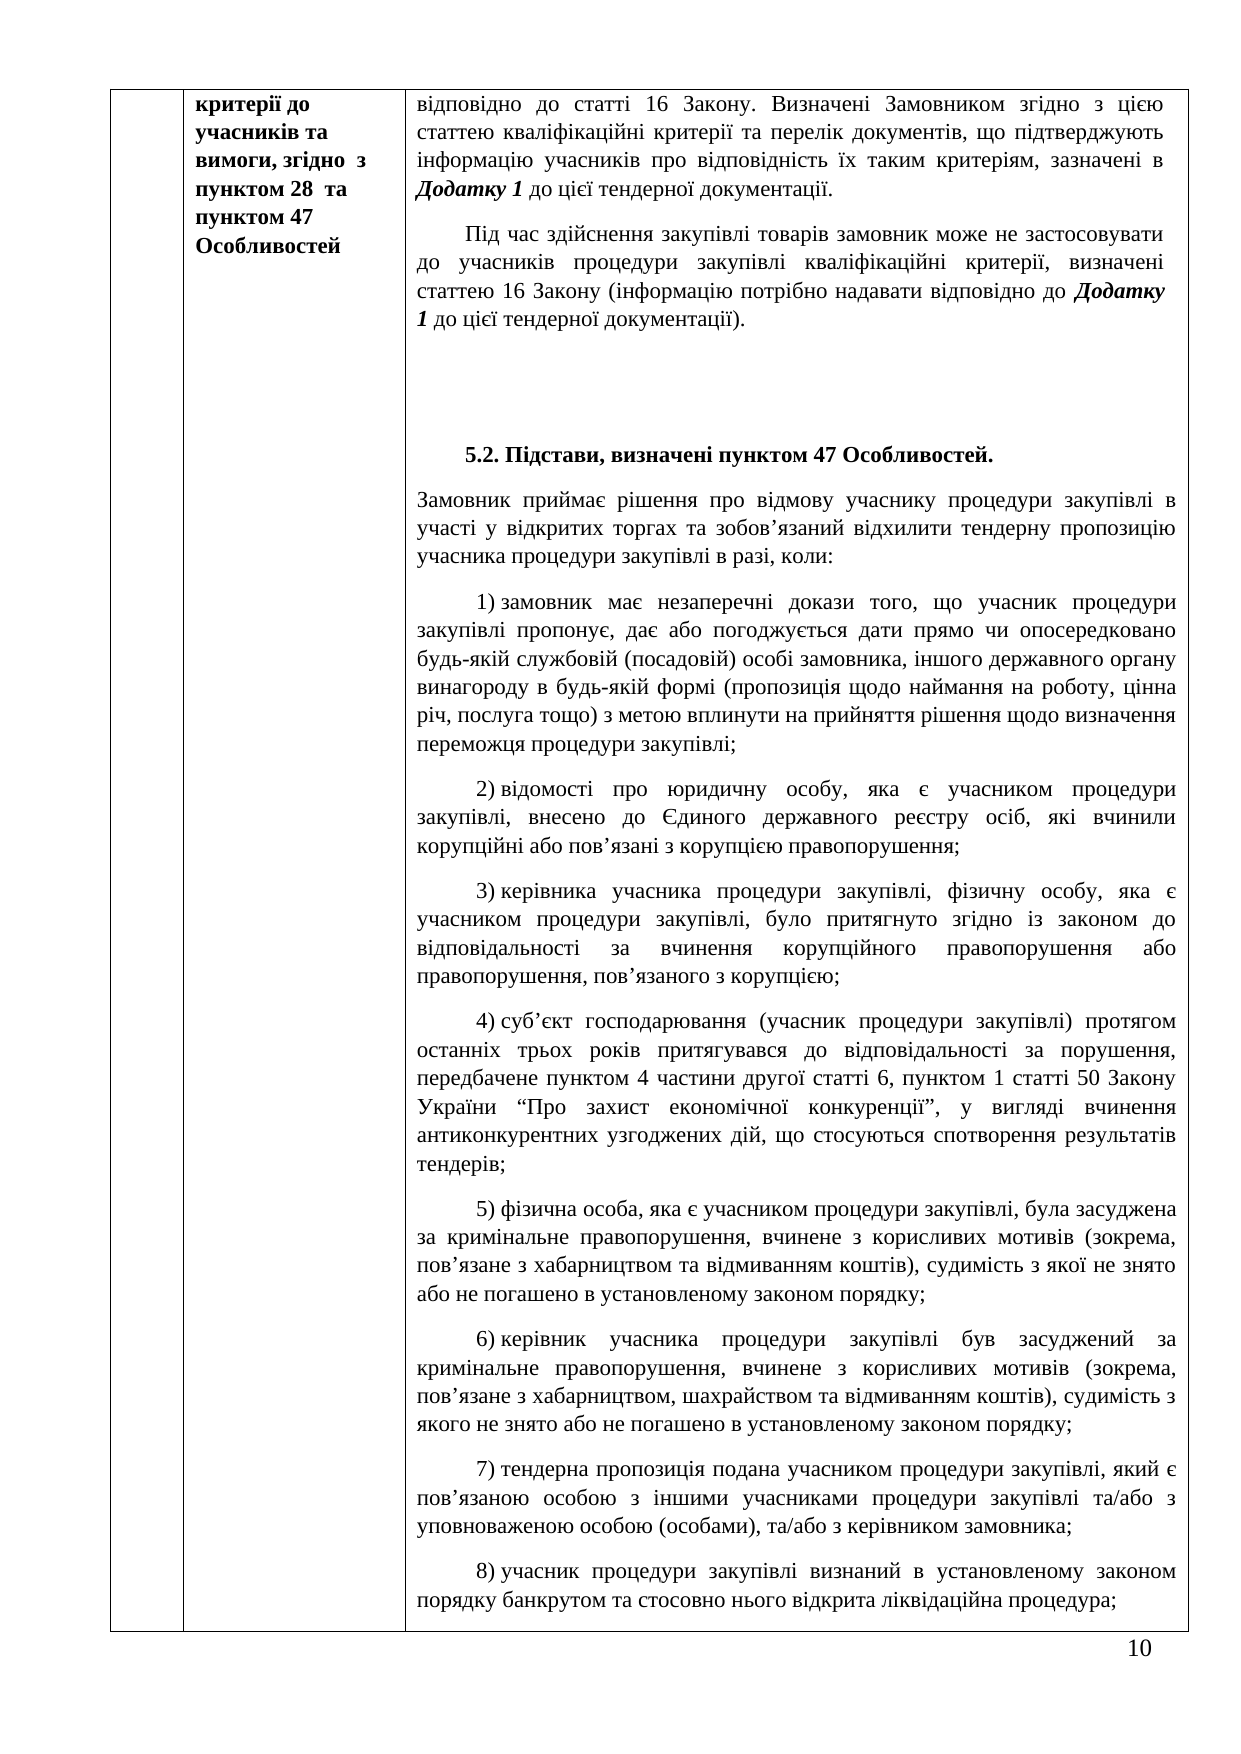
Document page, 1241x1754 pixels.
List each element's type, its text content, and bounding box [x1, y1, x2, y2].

table_cell 5 [111, 90, 183, 1631]
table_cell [184, 90, 405, 1631]
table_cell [406, 90, 1188, 1631]
